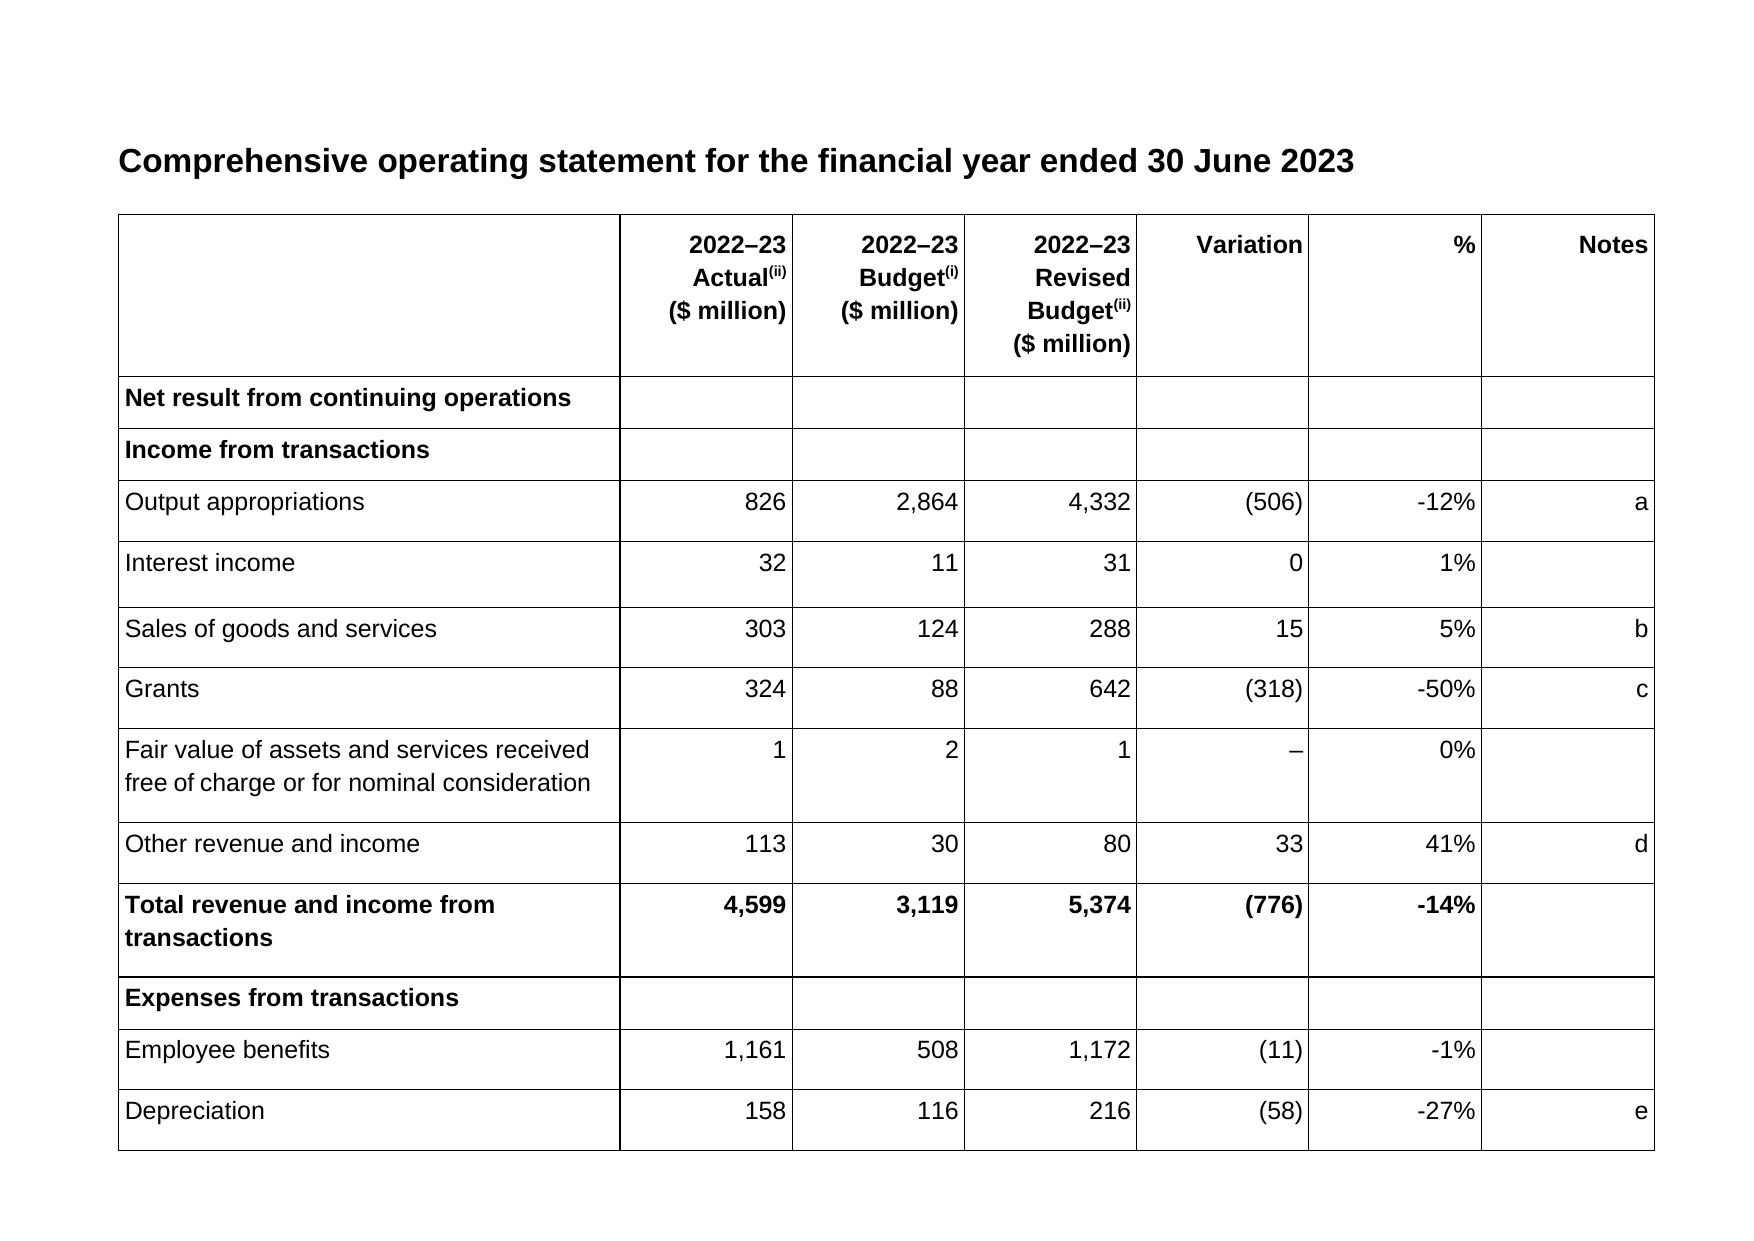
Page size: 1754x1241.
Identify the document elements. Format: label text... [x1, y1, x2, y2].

table_cell 5,374 [965, 884, 1136, 976]
table_cell [793, 377, 964, 428]
table_cell [1482, 729, 1654, 822]
table_cell 2 [793, 729, 964, 822]
subtitle Comprehensive operating statement for the financial year ended 30 June 2023 [118, 141, 1636, 179]
table_cell 33 [1137, 823, 1308, 883]
table_cell [1309, 377, 1481, 428]
table_cell (58) [1137, 1090, 1308, 1149]
table_cell a [1482, 481, 1654, 541]
table_cell [793, 429, 964, 480]
table_cell [1482, 377, 1654, 428]
table_cell (11) [1137, 1030, 1308, 1089]
table_cell -50% [1309, 668, 1481, 728]
table_cell Fair value of assets and services received free of charge or for nominal consideration [119, 729, 619, 822]
table_cell 31 [965, 542, 1136, 607]
table_cell 5% [1309, 608, 1481, 667]
table_cell 158 [621, 1090, 792, 1149]
table_cell 11 [793, 542, 964, 607]
table_cell 4,332 [965, 481, 1136, 541]
table_cell 3,119 [793, 884, 964, 976]
table_cell 30 [793, 823, 964, 883]
table_cell Employee benefits [119, 1030, 619, 1089]
table_cell -27% [1309, 1090, 1481, 1149]
table_header 2022–23 Budget(i) ($ million) [793, 215, 964, 376]
table_cell d [1482, 823, 1654, 883]
table_cell 124 [793, 608, 964, 667]
table_cell 826 [621, 481, 792, 541]
table_cell [621, 978, 792, 1028]
table_cell 0 [1137, 542, 1308, 607]
table_cell 113 [621, 823, 792, 883]
table_cell 1% [1309, 542, 1481, 607]
table_cell (318) [1137, 668, 1308, 728]
table_cell [1482, 884, 1654, 976]
table_cell 1,172 [965, 1030, 1136, 1089]
table_cell Income from transactions [119, 429, 619, 480]
table_cell (776) [1137, 884, 1308, 976]
table_cell 80 [965, 823, 1136, 883]
table_cell – [1137, 729, 1308, 822]
table_cell 32 [621, 542, 792, 607]
table_cell 303 [621, 608, 792, 667]
table_header 2022–23 Revised Budget(ii) ($ million) [965, 215, 1136, 376]
table_header [119, 215, 619, 376]
table_cell 1,161 [621, 1030, 792, 1089]
table_cell 4,599 [621, 884, 792, 976]
table_cell [965, 429, 1136, 480]
table_cell Grants [119, 668, 619, 728]
table_cell 508 [793, 1030, 964, 1089]
table_cell Interest income [119, 542, 619, 607]
table_cell [621, 377, 792, 428]
table_cell Total revenue and income from transactions [119, 884, 619, 976]
table_cell [1309, 429, 1481, 480]
table_cell [965, 377, 1136, 428]
table_cell [1482, 542, 1654, 607]
table_cell [1137, 377, 1308, 428]
table_cell 642 [965, 668, 1136, 728]
table_cell e [1482, 1090, 1654, 1149]
table_cell Other revenue and income [119, 823, 619, 883]
table_cell [1137, 429, 1308, 480]
table_cell 15 [1137, 608, 1308, 667]
table_cell Expenses from transactions [119, 978, 619, 1028]
table_cell 41% [1309, 823, 1481, 883]
table_cell c [1482, 668, 1654, 728]
table_cell -12% [1309, 481, 1481, 541]
table_cell 88 [793, 668, 964, 728]
table_cell 0% [1309, 729, 1481, 822]
table_header 2022–23 Actual(ii) ($ million) [621, 215, 792, 376]
table_cell Output appropriations [119, 481, 619, 541]
table_header % [1309, 215, 1481, 376]
table_cell 216 [965, 1090, 1136, 1149]
table_cell b [1482, 608, 1654, 667]
table_cell Net result from continuing operations [119, 377, 619, 428]
table_cell 288 [965, 608, 1136, 667]
table_cell -1% [1309, 1030, 1481, 1089]
table_cell [1309, 978, 1481, 1028]
table_cell [1482, 429, 1654, 480]
table_cell (506) [1137, 481, 1308, 541]
table_cell [965, 978, 1136, 1028]
table_cell 1 [965, 729, 1136, 822]
table_cell 1 [621, 729, 792, 822]
table_cell [621, 429, 792, 480]
table_cell 2,864 [793, 481, 964, 541]
table_cell [1482, 1030, 1654, 1089]
table_cell Depreciation [119, 1090, 619, 1149]
table_cell [1137, 978, 1308, 1028]
table_cell 324 [621, 668, 792, 728]
table_cell 116 [793, 1090, 964, 1149]
table_cell [793, 978, 964, 1028]
table_cell [1482, 978, 1654, 1028]
table_header Variation [1137, 215, 1308, 376]
table_cell Sales of goods and services [119, 608, 619, 667]
table_header Notes [1482, 215, 1654, 376]
table_cell -14% [1309, 884, 1481, 976]
